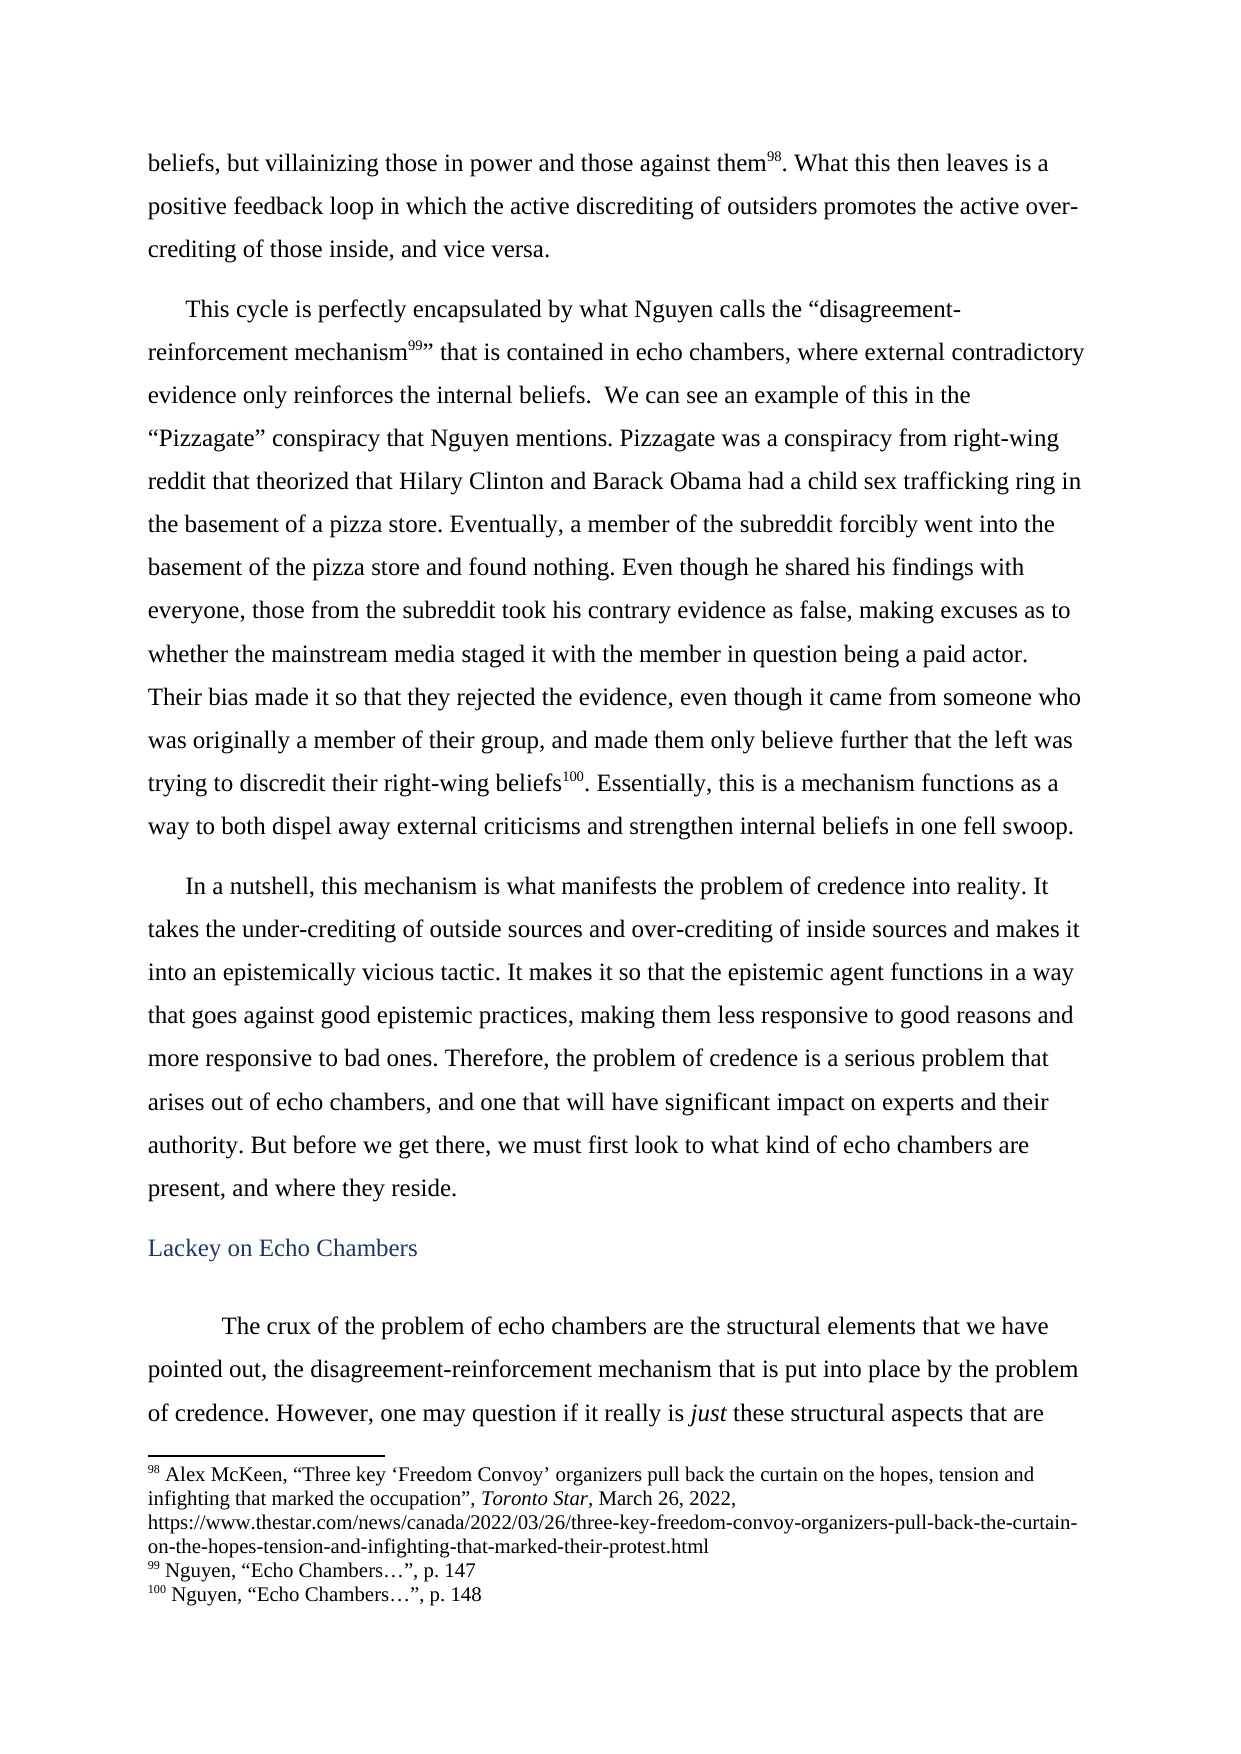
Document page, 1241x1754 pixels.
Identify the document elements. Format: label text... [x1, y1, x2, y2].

text This cycle is perfectly encapsulated by what Nguyen calls the “disagreement-reinforcement mechanism” that is contained in echo chambers, where external contradictory evidence only reinforces the internal beliefs. We can see an example of this in the “Pizzagate” conspiracy that Nguyen mentions. Pizzagate was a conspiracy from right-wing reddit that theorized that Hilary Clinton and Barack Obama had a child sex trafficking ring in the basement of a pizza store. Eventually, a member of the subreddit forcibly went into the basement of the pizza store and found nothing. Even though he shared his findings with everyone, those from the subreddit took his contrary evidence as false, making excuses as to whether the mainstream media staged it with the member in question being a paid actor. Their bias made it so that they rejected the evidence, even though it came from someone who was originally a member of their group, and made them only believe further that the left was trying to discredit their right-wing beliefs. Essentially, this is a mechanism functions as a way to both dispel away external criticisms and strengthen internal beliefs in one fell swoop. [148, 294, 1093, 840]
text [148, 1311, 1093, 1426]
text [148, 148, 1093, 263]
text In a nutshell, this mechanism is what manifests the problem of credence into reality. It takes the under-crediting of outside sources and over-crediting of inside sources and makes it into an epistemically vicious tactic. It makes it so that the epistemic agent functions in a way that goes against good epistemic practices, making them less responsive to good reasons and more responsive to bad ones. Therefore, the problem of credence is a serious problem that arises out of echo chambers, and one that will have significant impact on experts and their authority. But before we get there, we must first look to what kind of echo chambers are present, and where they reside. [148, 871, 1093, 1202]
subtitle Lackey on Echo Chambers [148, 1233, 1093, 1261]
